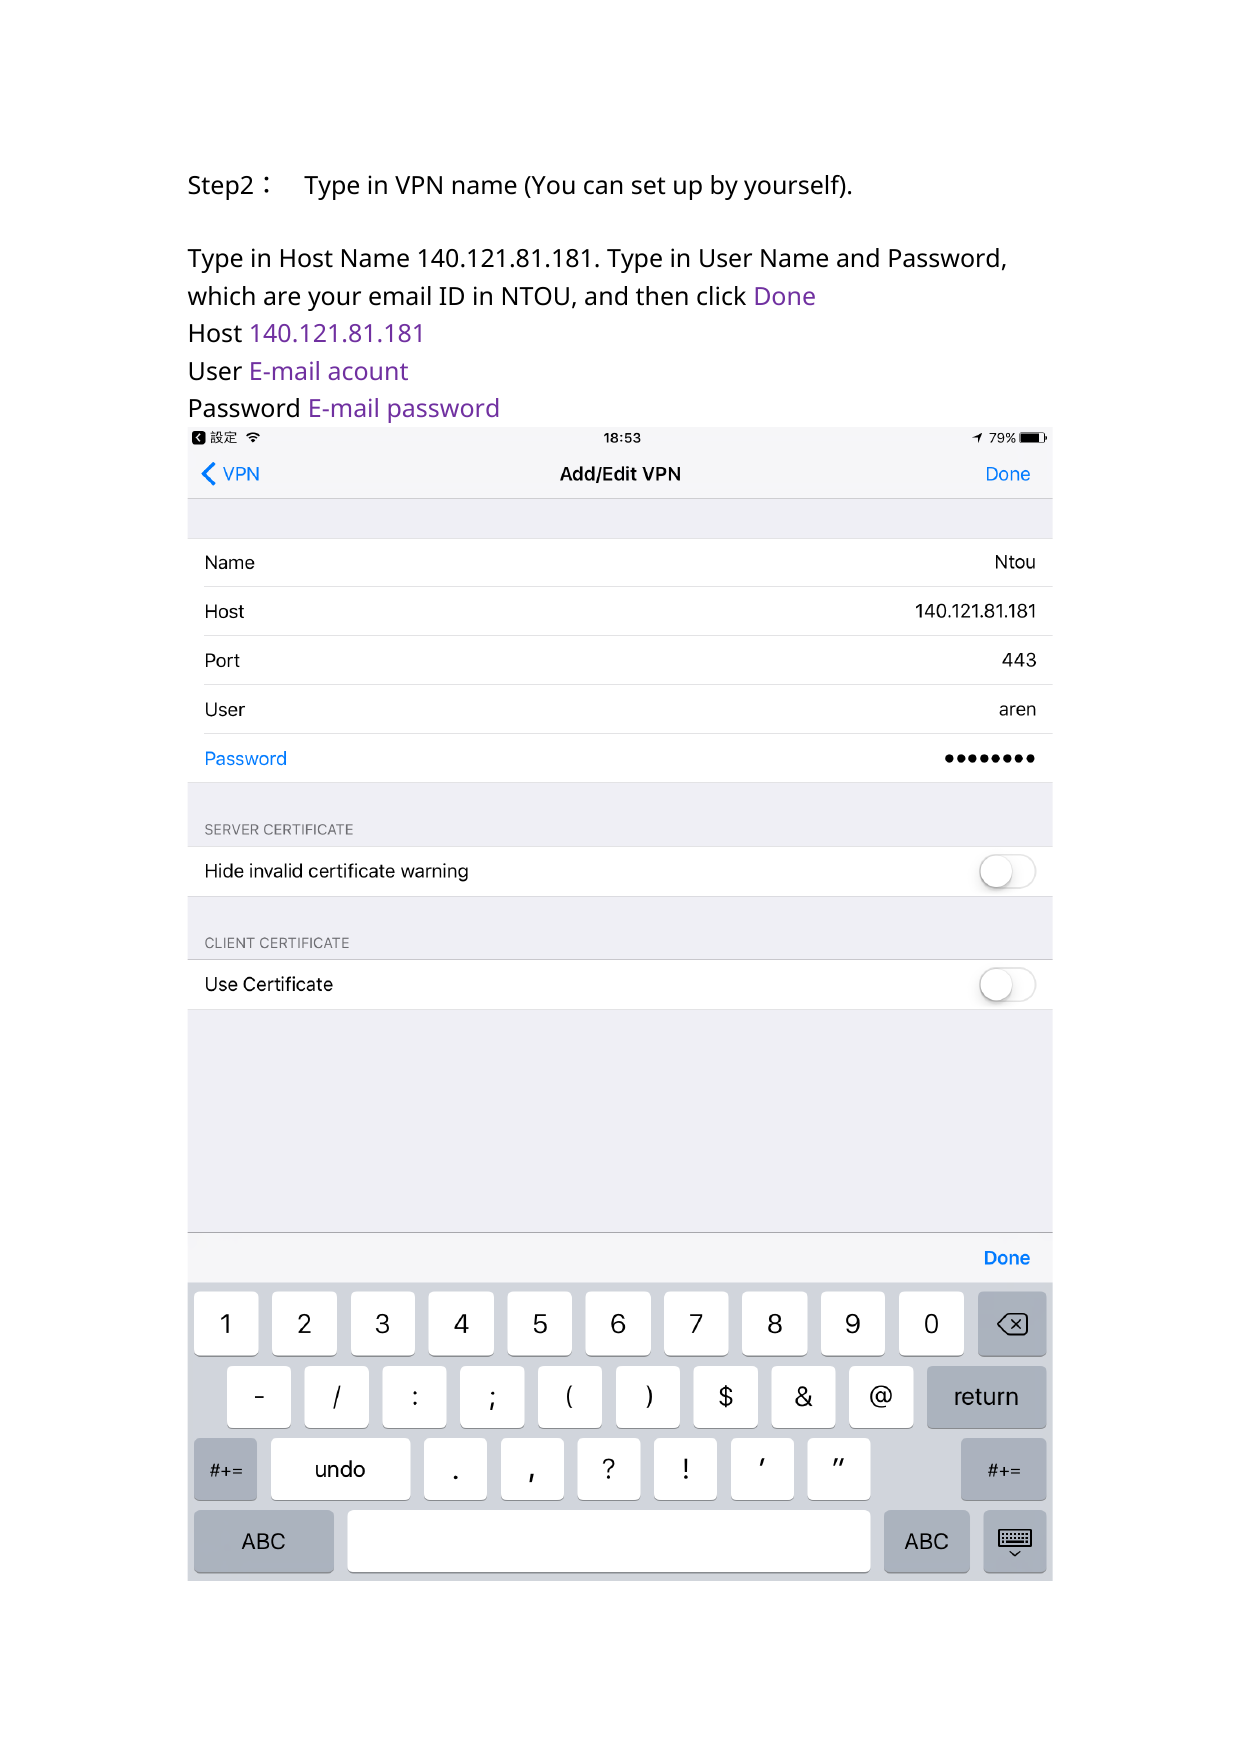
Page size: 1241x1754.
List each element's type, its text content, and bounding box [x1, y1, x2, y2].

text User E-mail acount [187, 352, 1053, 389]
text Step2： Type in VPN name (You can set up by yourself). [187, 164, 1053, 202]
text Host 140.121.81.181 [187, 314, 1053, 352]
text Password E-mail password [187, 389, 1053, 427]
picture [187, 427, 1053, 1581]
text Type in Host Name 140.121.81.181. Type in User Name and Password, which are your email ID in NTOU, and then click Done [187, 239, 1053, 314]
